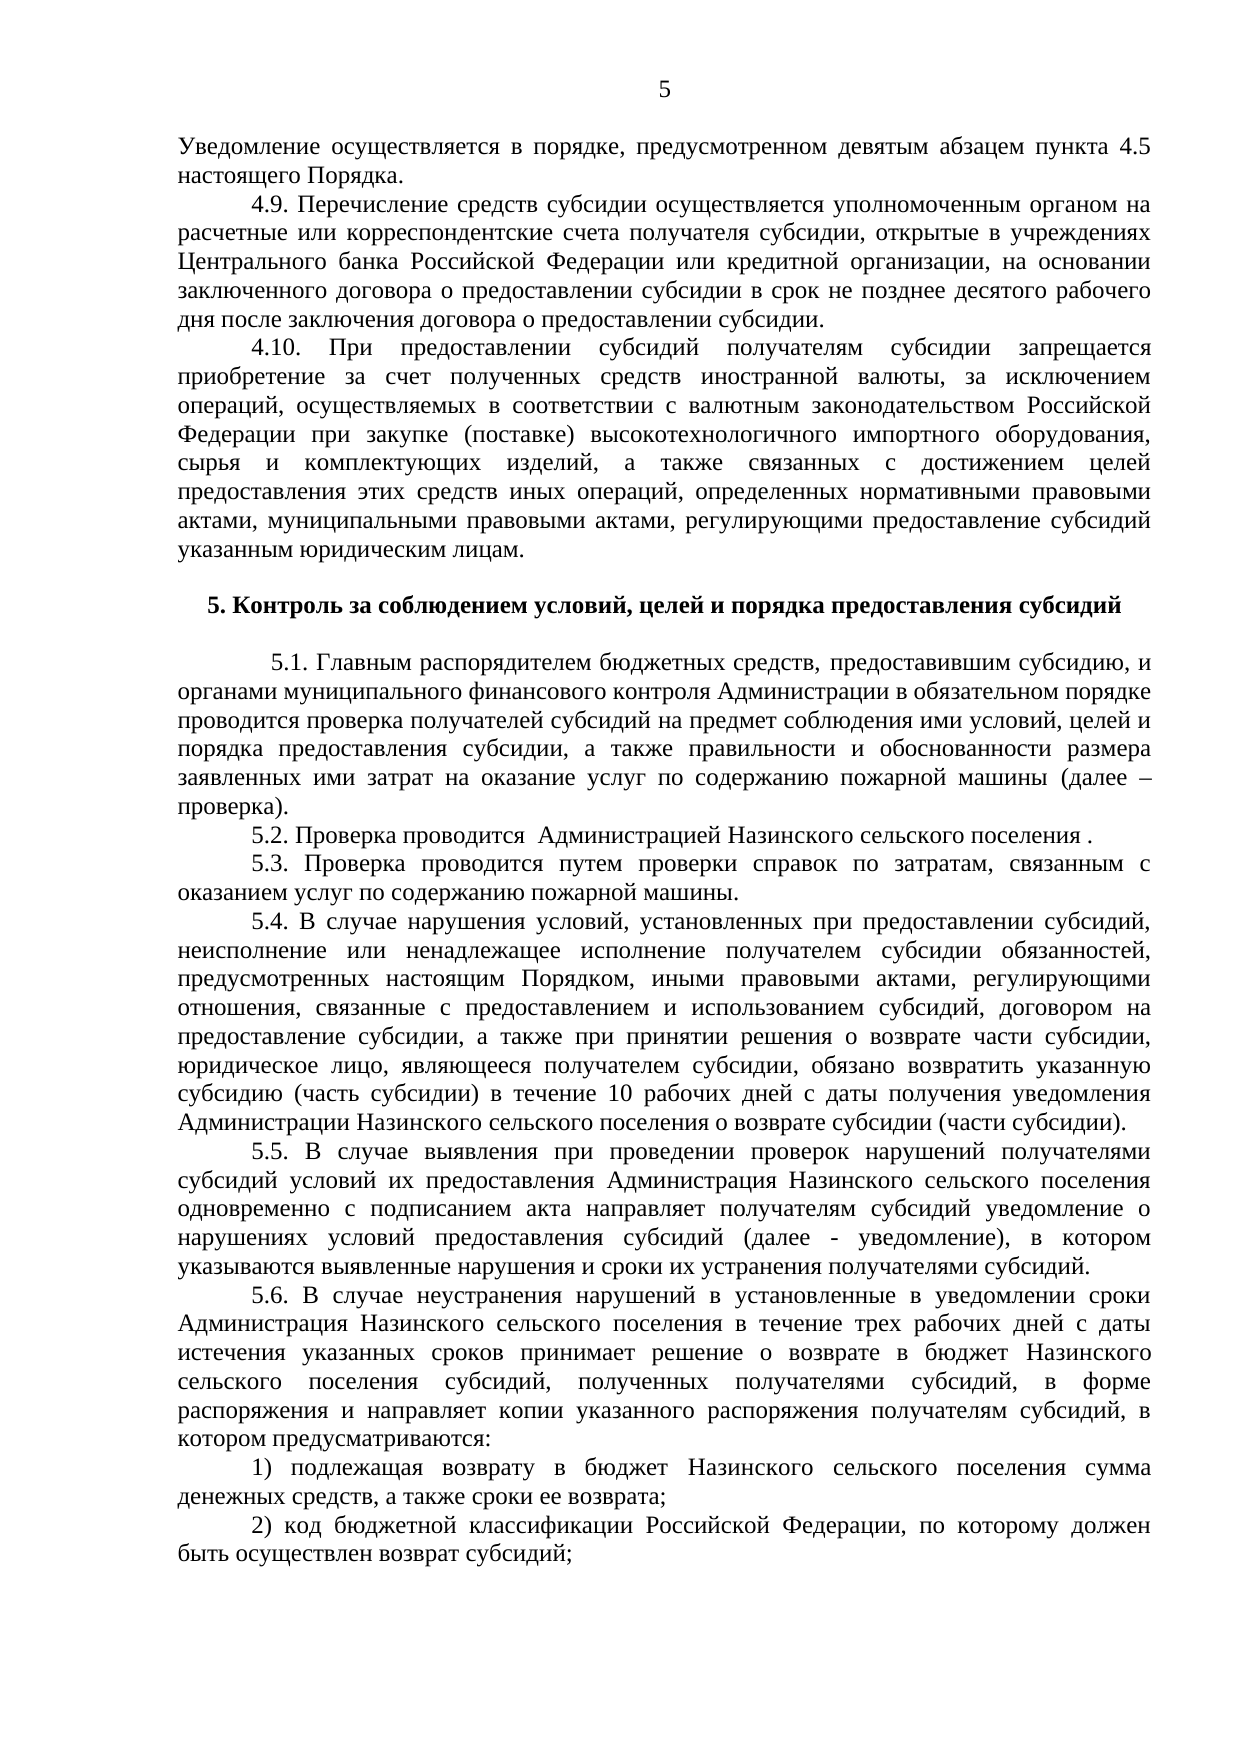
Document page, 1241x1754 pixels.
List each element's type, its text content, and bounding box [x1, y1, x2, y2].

text 5.4. В случае нарушения условий, установленных при предоставлении субсидий, неисполнение или ненадлежащее исполнение получателем субсидии обязанностей, предусмотренных настоящим Порядком, иными правовыми актами, регулирующими отношения, связанные с предоставлением и использованием субсидий, договором на предоставление субсидии, а также при принятии решения о возврате части субсидии, юридическое лицо, являющееся получателем субсидии, обязано возвратить указанную субсидию (часть субсидии) в течение 10 рабочих дней с даты получения уведомления Администрации Назинского сельского поселения о возврате субсидии (части субсидии). [177, 906, 1152, 1136]
text 5.5. В случае выявления при проведении проверок нарушений получателями субсидий условий их предоставления Администрация Назинского сельского поселения одновременно с подписанием акта направляет получателям субсидий уведомление о нарушениях условий предоставления субсидий (далее - уведомление), в котором указываются выявленные нарушения и сроки их устранения получателями субсидий. [177, 1136, 1152, 1280]
text 5.1. Главным распорядителем бюджетных средств, предоставившим субсидию, и органами муниципального финансового контроля Администрации в обязательном порядке проводится проверка получателей субсидий на предмет соблюдения ими условий, целей и порядка предоставления субсидии, а также правильности и обоснованности размера заявленных ими затрат на оказание услуг по содержанию пожарной машины (далее – проверка). [177, 647, 1152, 820]
text 1) подлежащая возврату в бюджет Назинского сельского поселения сумма денежных средств, а также сроки ее возврата; [177, 1452, 1152, 1510]
text 5.3. Проверка проводится путем проверки справок по затратам, связанным с оказанием услуг по содержанию пожарной машины. [177, 848, 1152, 906]
text 5.2. Проверка проводится Администрацией Назинского сельского поселения . [177, 820, 1152, 848]
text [177, 131, 1152, 189]
text 5. Контроль за соблюдением условий, целей и порядка предоставления субсидий [177, 591, 1152, 619]
text 5.6. В случае неустранения нарушений в установленные в уведомлении сроки Администрация Назинского сельского поселения в течение трех рабочих дней с даты истечения указанных сроков принимает решение о возврате в бюджет Назинского сельского поселения субсидий, полученных получателями субсидий, в форме распоряжения и направляет копии указанного распоряжения получателям субсидий, в котором предусматриваются: [177, 1280, 1152, 1452]
text 4.9. Перечисление средств субсидии осуществляется уполномоченным органом на расчетные или корреспондентские счета получателя субсидии, открытые в учреждениях Центрального банка Российской Федерации или кредитной организации, на основании заключенного договора о предоставлении субсидии в срок не позднее десятого рабочего дня после заключения договора о предоставлении субсидии. [177, 189, 1152, 332]
text 2) код бюджетной классификации Российской Федерации, по которому должен быть осуществлен возврат субсидий; [177, 1510, 1152, 1567]
text 4.10. При предоставлении субсидий получателям субсидии запрещается приобретение за счет полученных средств иностранной валюты, за исключением операций, осуществляемых в соответствии с валютным законодательством Российской Федерации при закупке (поставке) высокотехнологичного импортного оборудования, сырья и комплектующих изделий, а также связанных с достижением целей предоставления этих средств иных операций, определенных нормативными правовыми актами, муниципальными правовыми актами, регулирующими предоставление субсидий указанным юридическим лицам. [177, 332, 1152, 562]
